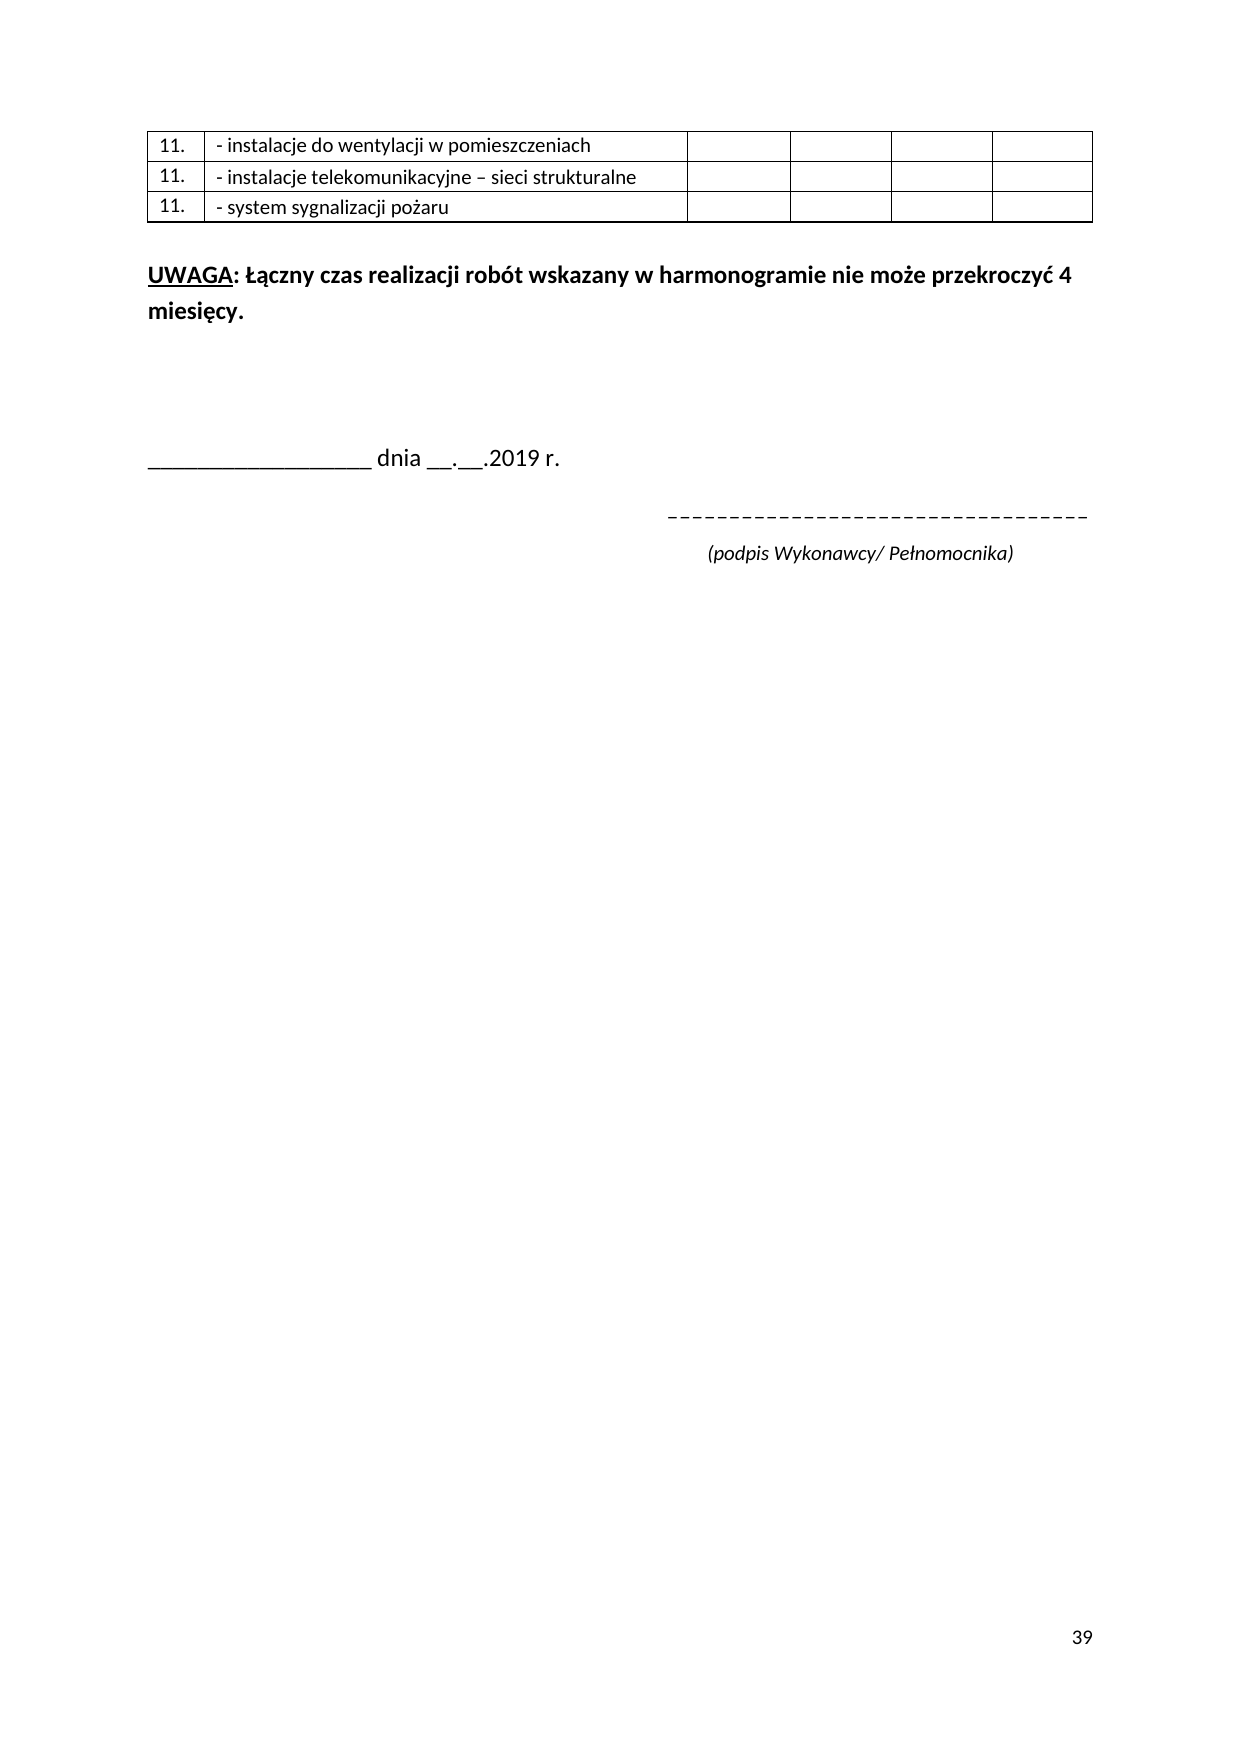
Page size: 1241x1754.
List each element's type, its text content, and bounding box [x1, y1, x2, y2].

table_cell - instalacje telekomunikacyjne – sieci strukturalne [205, 162, 687, 191]
table_cell [791, 162, 891, 191]
text __________________ dnia __.__.2019 r. [148, 442, 1093, 472]
table_cell [993, 132, 1092, 161]
table_cell 11.8. [148, 162, 204, 191]
table_cell [688, 162, 790, 191]
table_cell [993, 162, 1092, 191]
table_cell [688, 192, 790, 221]
table_cell [688, 132, 790, 161]
table_cell - system sygnalizacji pożaru [205, 192, 687, 221]
table_cell 11.9. [148, 192, 204, 221]
table_cell [791, 132, 891, 161]
table_cell 11.7. [148, 132, 204, 161]
text UWAGA: Łączny czas realizacji robót wskazany w harmonogramie nie może przekroczyć 4 miesięcy. [148, 259, 1093, 326]
table_cell [892, 192, 992, 221]
table_cell [993, 192, 1092, 221]
table_cell [791, 192, 891, 221]
text (podpis Wykonawcy/ Pełnomocnika) [148, 540, 1093, 565]
table_cell [892, 162, 992, 191]
text __________________________________ [148, 491, 1093, 521]
table_cell [892, 132, 992, 161]
table_cell - instalacje do wentylacji w pomieszczeniach sanitarnych [205, 132, 687, 161]
